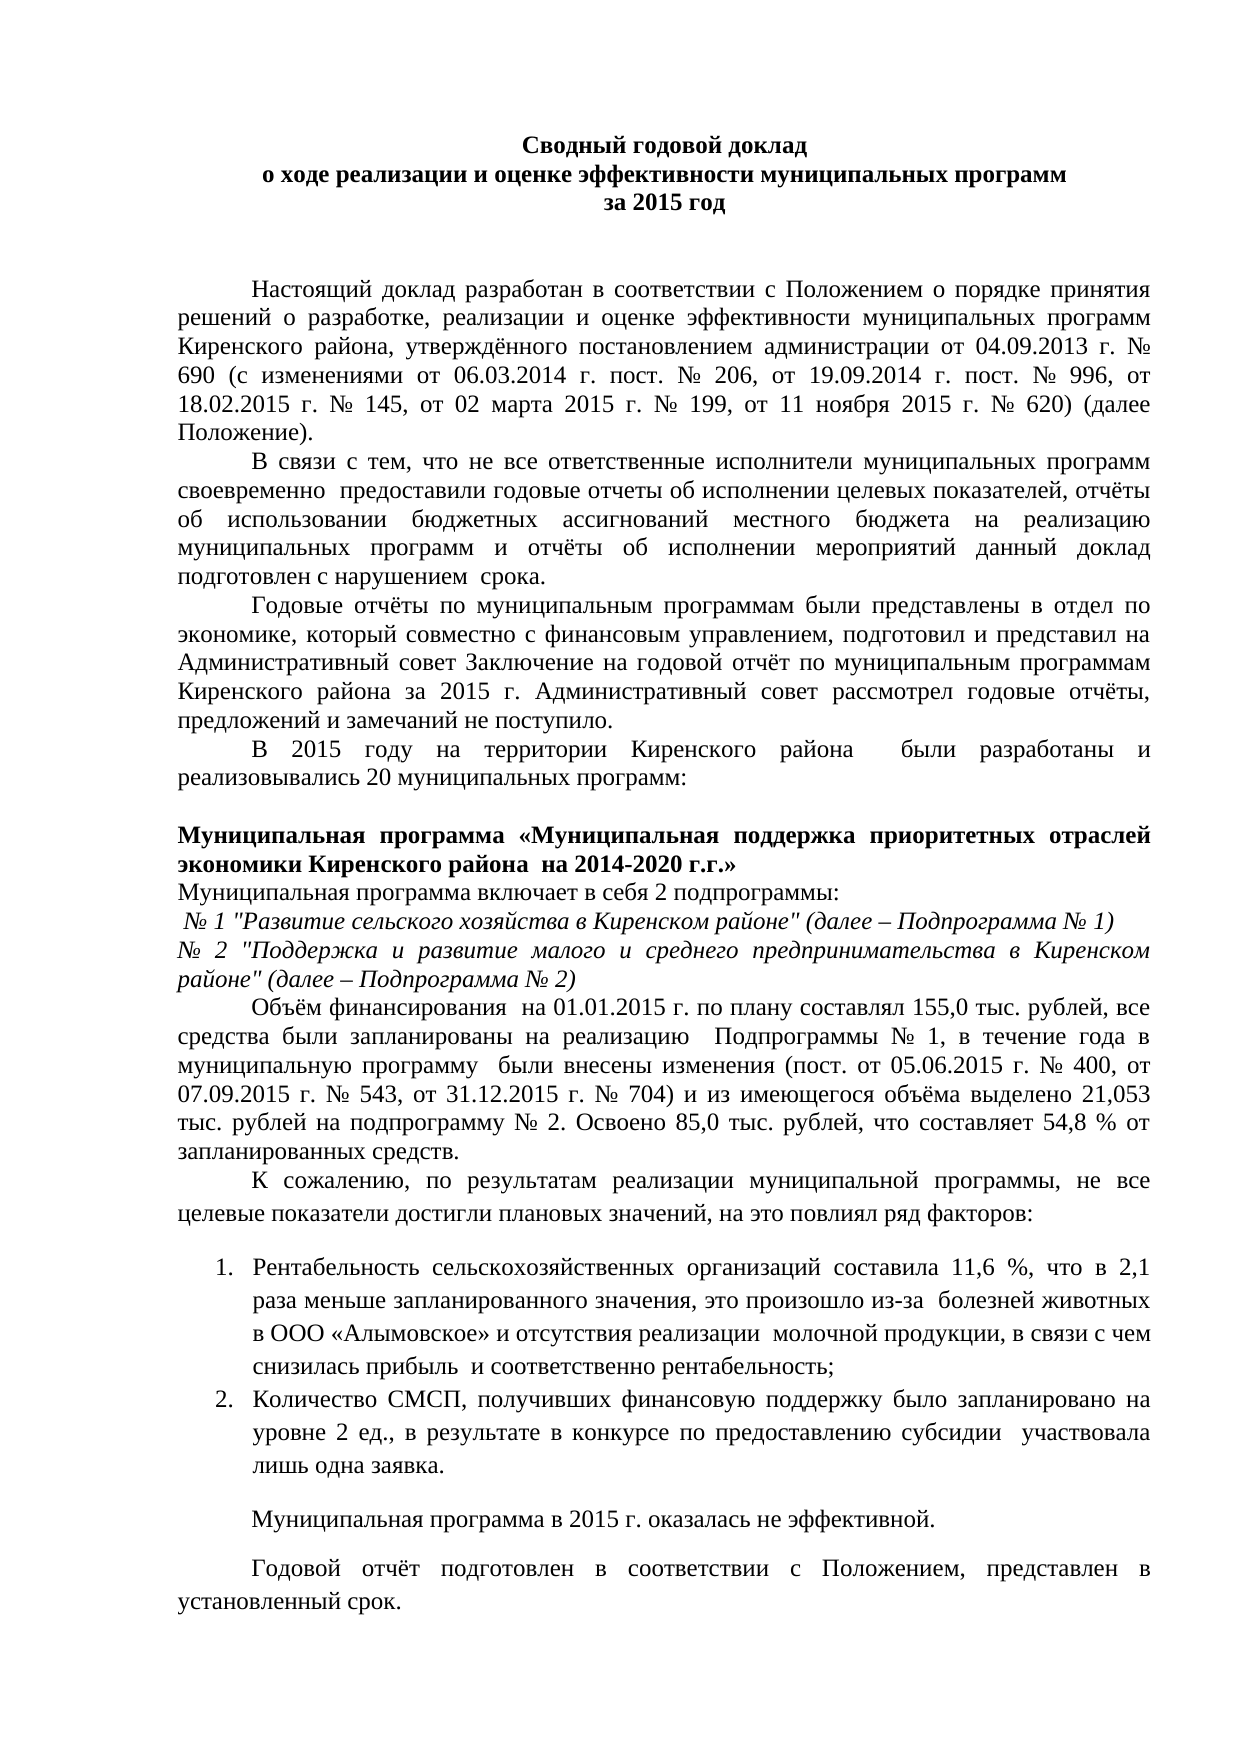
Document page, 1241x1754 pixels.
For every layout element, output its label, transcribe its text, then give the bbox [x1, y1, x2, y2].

text № 2 "Поддержка и развитие малого и среднего предпринимательства в Киренском районе" (далее – Подпрограмма № 2) [177, 935, 1152, 992]
text Муниципальная программа включает в себя 2 подпрограммы: [177, 877, 1152, 906]
text Сводный годовой доклад [177, 130, 1152, 159]
list Количество СМСП, получивших финансовую поддержку было запланировано на уровне 2 ед., в результате в конкурсе по предоставлению субсидии участвовала лишь одна заявка. [215, 1384, 1152, 1479]
text Муниципальная программа «Муниципальная поддержка приоритетных отраслей экономики Киренского района на 2014-2020 г.г.» [177, 820, 1152, 877]
text Муниципальная программа в 2015 г. оказалась не эффективной. [177, 1504, 1152, 1532]
text Настоящий доклад разработан в соответствии с Положением о порядке принятия решений о разработке, реализации и оценке эффективности муниципальных программ Киренского района, утверждённого постановлением администрации от 04.09.2013 г. № 690 (с изменениями от 06.03.2014 г. пост. № 206, от 19.09.2014 г. пост. № 996, от 18.02.2015 г. № 145, от 02 марта 2015 г. № 199, от 11 ноября 2015 г. № 620) (далее Положение). [177, 274, 1152, 446]
text Объём финансирования на 01.01.2015 г. по плану составлял 155,0 тыс. рублей, все средства были запланированы на реализацию Подпрограммы № 1, в течение года в муниципальную программу были внесены изменения (пост. от 05.06.2015 г. № 400, от 07.09.2015 г. № 543, от 31.12.2015 г. № 704) и из имеющегося объёма выделено 21,053 тыс. рублей на подпрограмму № 2. Освоено 85,0 тыс. рублей, что составляет 54,8 % от запланированных средств. [177, 992, 1152, 1165]
text о ходе реализации и оценке эффективности муниципальных программ [177, 159, 1152, 187]
text В связи с тем, что не все ответственные исполнители муниципальных программ своевременно предоставили годовые отчеты об исполнении целевых показателей, отчёты об использовании бюджетных ассигнований местного бюджета на реализацию муниципальных программ и отчёты об исполнении мероприятий данный доклад подготовлен с нарушением срока. [177, 446, 1152, 590]
text за 2015 год [177, 187, 1152, 216]
text Годовые отчёты по муниципальным программам были представлены в отдел по экономике, который совместно с финансовым управлением, подготовил и представил на Административный совет Заключение на годовой отчёт по муниципальным программам Киренского района за 2015 г. Административный совет рассмотрел годовые отчёты, предложений и замечаний не поступило. [177, 590, 1152, 734]
text В 2015 году на территории Киренского района были разработаны и реализовывались 20 муниципальных программ: [177, 734, 1152, 791]
text № 1 "Развитие сельского хозяйства в Киренском районе" (далее – Подпрограмма № 1) [177, 906, 1152, 935]
text К сожалению, по результатам реализации муниципальной программы, не все целевые показатели достигли плановых значений, на это повлиял ряд факторов: [177, 1165, 1152, 1227]
text Годовой отчёт подготовлен в соответствии с Положением, представлен в установленный срок. [177, 1553, 1152, 1615]
list Рентабельность сельскохозяйственных организаций составила 11,6 %, что в 2,1 раза меньше запланированного значения, это произошло из-за болезней животных в ООО «Алымовское» и отсутствия реализации молочной продукции, в связи с чем снизилась прибыль и соответственно рентабельность; [215, 1252, 1152, 1379]
